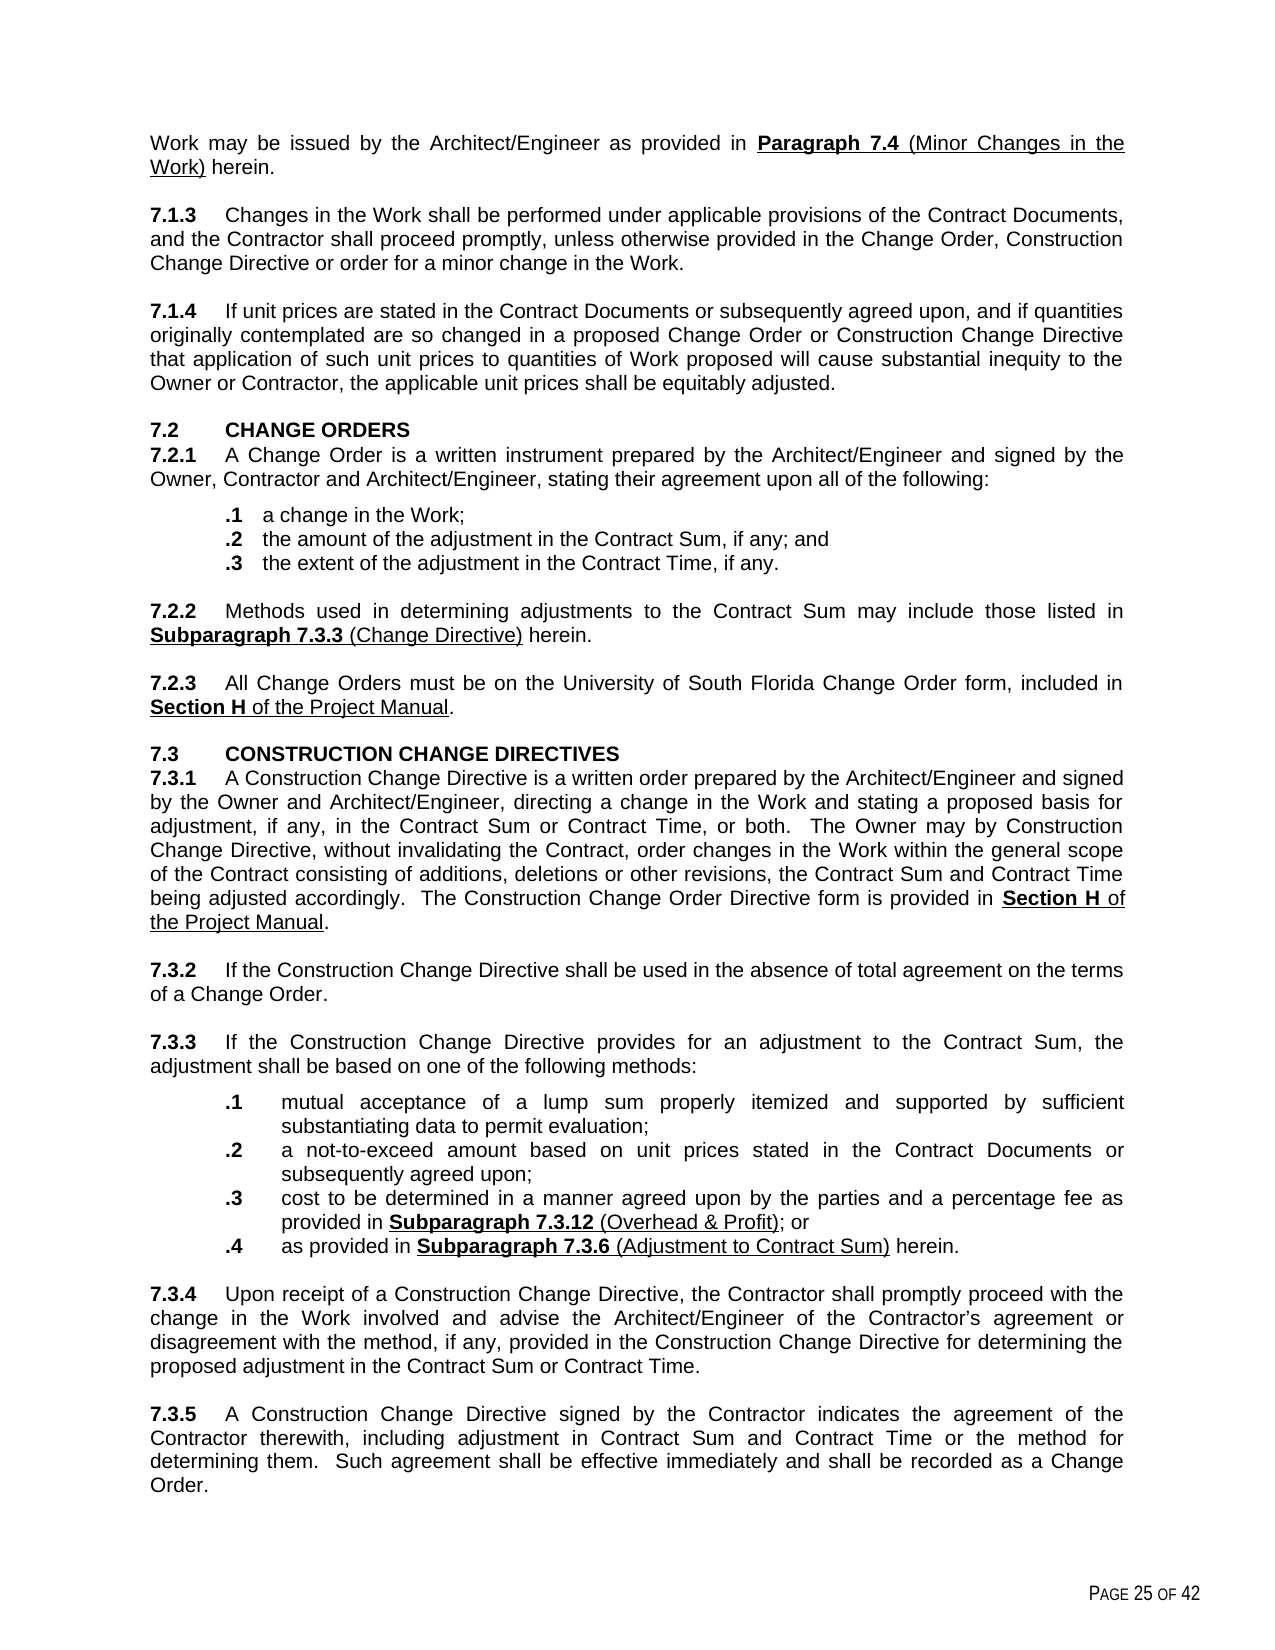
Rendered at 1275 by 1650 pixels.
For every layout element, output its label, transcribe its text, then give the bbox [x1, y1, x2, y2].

text 7.3.4 Upon receipt of a Construction Change Directive, the Contractor shall promptly proceed with the change in the Work involved and advise the Architect/Engineer of the Contractor’s agreement or disagreement with the method, if any, provided in the Construction Change Directive for determining the proposed adjustment in the Contract Sum or Contract Time. [150, 1282, 1125, 1377]
text 7.1.4 If unit prices are stated in the Contract Documents or subsequently agreed upon, and if quantities originally contemplated are so changed in a proposed Change Order or Construction Change Directive that application of such unit prices to quantities of Work proposed will cause substantial inequity to the Owner or Contractor, the applicable unit prices shall be equitably adjusted. [150, 299, 1125, 395]
text 7.3.2 If the Construction Change Directive shall be used in the absence of total agreement on the terms of a Change Order. [150, 958, 1125, 1006]
text .1 a change in the Work; [225, 503, 1125, 527]
text 7.3 Construction Change Directives [150, 742, 1132, 766]
text .4 as provided in Subparagraph 7.3.6 (Adjustment to Contract Sum) herein. [225, 1234, 1125, 1258]
text .1 mutual acceptance of a lump sum properly itemized and supported by sufficient substantiating data to permit evaluation; [225, 1090, 1125, 1138]
text 7.2.2 Methods used in determining adjustments to the Contract Sum may include those listed in Subparagraph 7.3.3 (Change Directive) herein. [150, 599, 1125, 647]
text 7.2 Change Orders [150, 419, 1132, 442]
text 7.2.1 A Change Order is a written instrument prepared by the Architect/Engineer and signed by the Owner, Contractor and Architect/Engineer, stating their agreement upon all of the following: [150, 442, 1125, 490]
text 7.3.1 A Construction Change Directive is a written order prepared by the Architect/Engineer and signed by the Owner and Architect/Engineer, directing a change in the Work and stating a proposed basis for adjustment, if any, in the Contract Sum or Contract Time, or both. The Owner may by Construction Change Directive, without invalidating the Contract, order changes in the Work within the general scope of the Contract consisting of additions, deletions or other revisions, the Contract Sum and Contract Time being adjusted accordingly. The Construction Change Order Directive form is provided in Section H of the Project Manual. [150, 766, 1125, 934]
text 7.1.3 Changes in the Work shall be performed under applicable provisions of the Contract Documents, and the Contractor shall proceed promptly, unless otherwise provided in the Change Order, Construction Change Directive or order for a minor change in the Work. [150, 203, 1125, 275]
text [150, 131, 1125, 179]
text .2 the amount of the adjustment in the Contract Sum, if any; and [225, 527, 1125, 551]
text .3 cost to be determined in a manner agreed upon by the parties and a percentage fee as provided in Subparagraph 7.3.12 (Overhead & Profit); or [225, 1186, 1125, 1234]
text 7.2.3 All Change Orders must be on the University of South Florida Change Order form, included in Section H of the Project Manual. [150, 671, 1125, 718]
text 7.3.3 If the Construction Change Directive provides for an adjustment to the Contract Sum, the adjustment shall be based on one of the following methods: [150, 1029, 1125, 1077]
text 7.3.5 A Construction Change Directive signed by the Contractor indicates the agreement of the Contractor therewith, including adjustment in Contract Sum and Contract Time or the method for determining them. Such agreement shall be effective immediately and shall be recorded as a Change Order. [150, 1401, 1125, 1497]
text .2 a not-to-exceed amount based on unit prices stated in the Contract Documents or subsequently agreed upon; [225, 1138, 1125, 1186]
text .3 the extent of the adjustment in the Contract Time, if any. [225, 551, 1125, 575]
